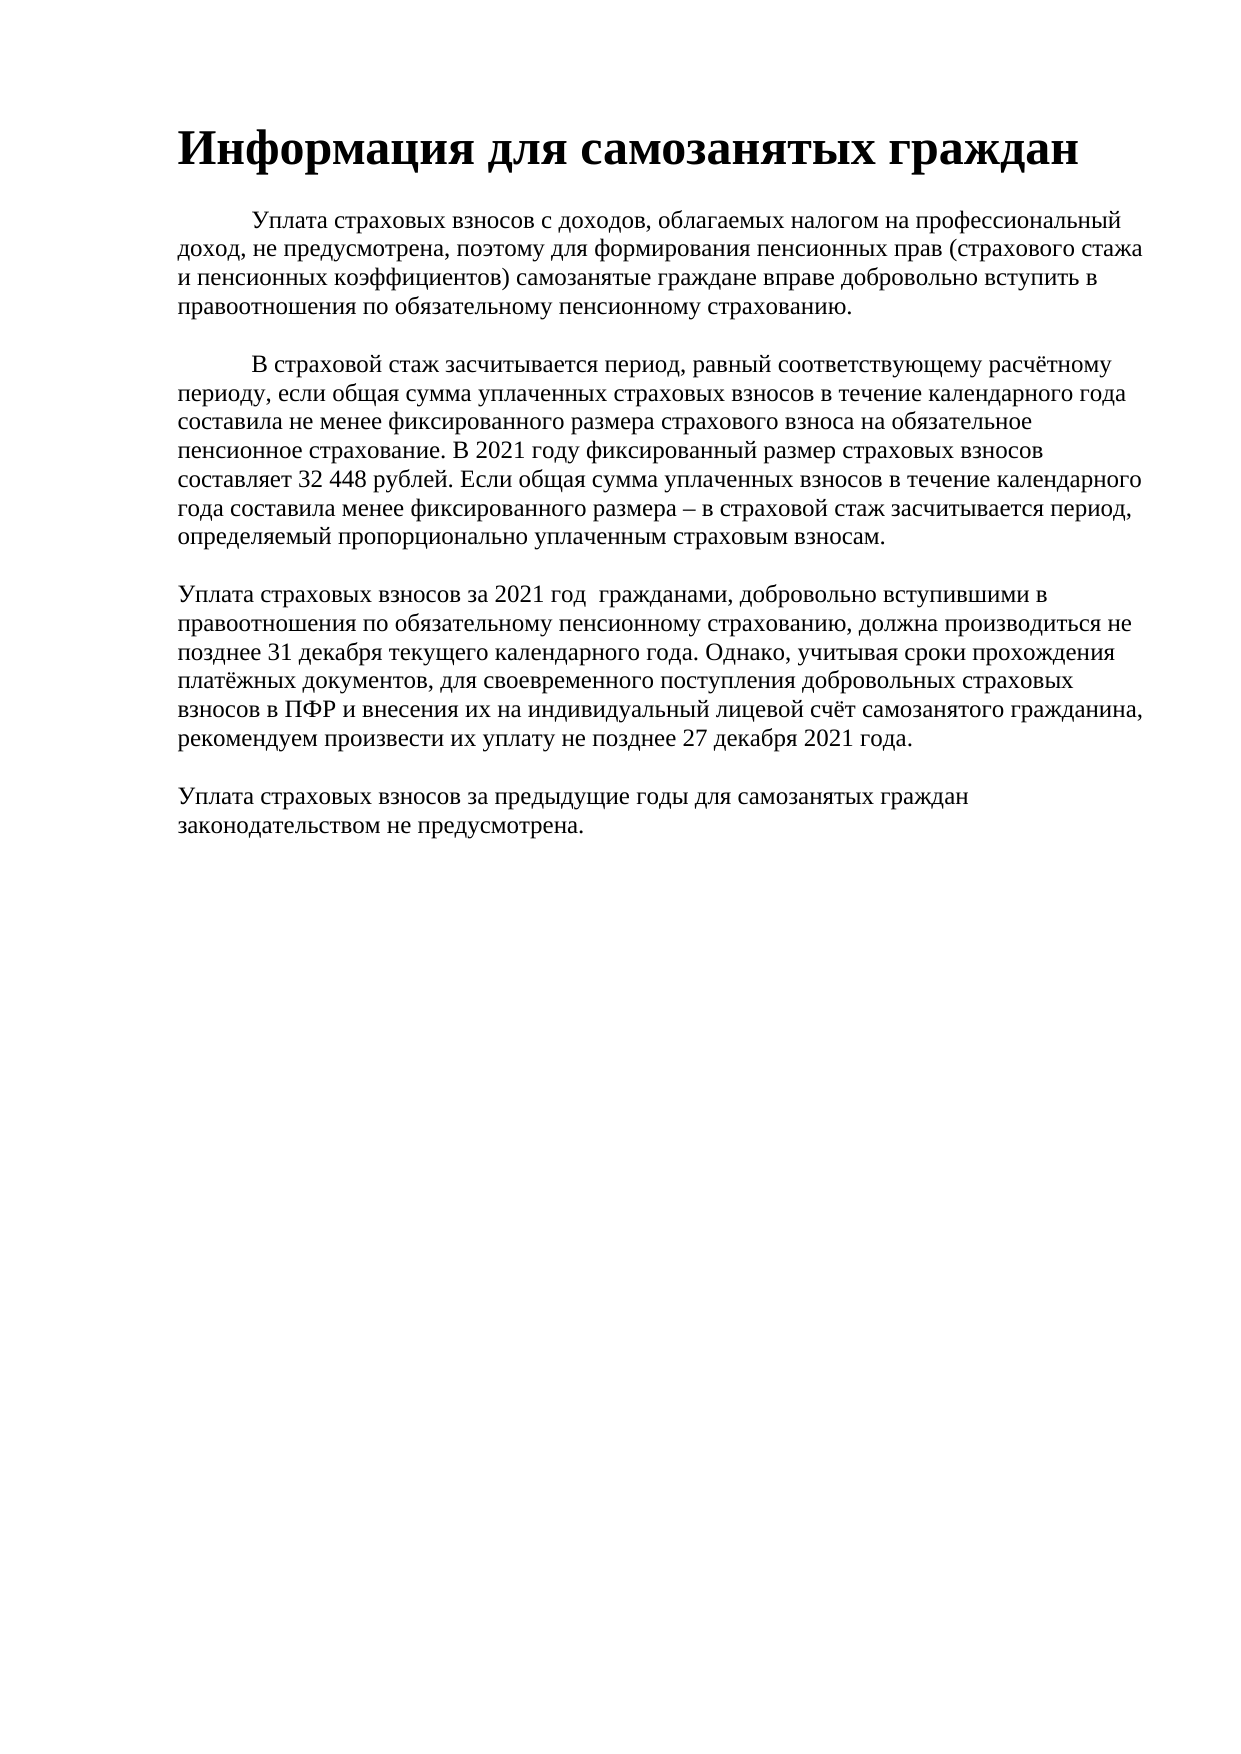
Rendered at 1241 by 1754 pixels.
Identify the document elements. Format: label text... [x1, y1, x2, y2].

text Уплата страховых взносов с доходов, облагаемых налогом на профессиональный доход, не предусмотрена, поэтому для формирования пенсионных прав (страхового стажа и пенсионных коэффициентов) самозанятые граждане вправе добровольно вступить в правоотношения по обязательному пенсионному страхованию. [177, 205, 1152, 320]
text Информация для самозанятых граждан [177, 118, 1152, 176]
text Уплата страховых взносов за предыдущие годы для самозанятых граждан законодательством не предусмотрена. [177, 781, 1152, 838]
text Уплата страховых взносов за 2021 год гражданами, добровольно вступившими в правоотношения по обязательному пенсионному страхованию, должна производиться не позднее 31 декабря текущего календарного года. Однако, учитывая сроки прохождения платёжных документов, для своевременного поступления добровольных страховых взносов в ПФР и внесения их на индивидуальный лицевой счёт самозанятого гражданина, рекомендуем произвести их уплату не позднее 27 декабря 2021 года. [177, 579, 1152, 752]
text В страховой стаж засчитывается период, равный соответствующему расчётному периоду, если общая сумма уплаченных страховых взносов в течение календарного года составила не менее фиксированного размера страхового взноса на обязательное пенсионное страхование. В 2021 году фиксированный размер страховых взносов составляет 32 448 рублей. Если общая сумма уплаченных взносов в течение календарного года составила менее фиксированного размера – в страховой стаж засчитывается период, определяемый пропорционально уплаченным страховым взносам. [177, 349, 1152, 550]
